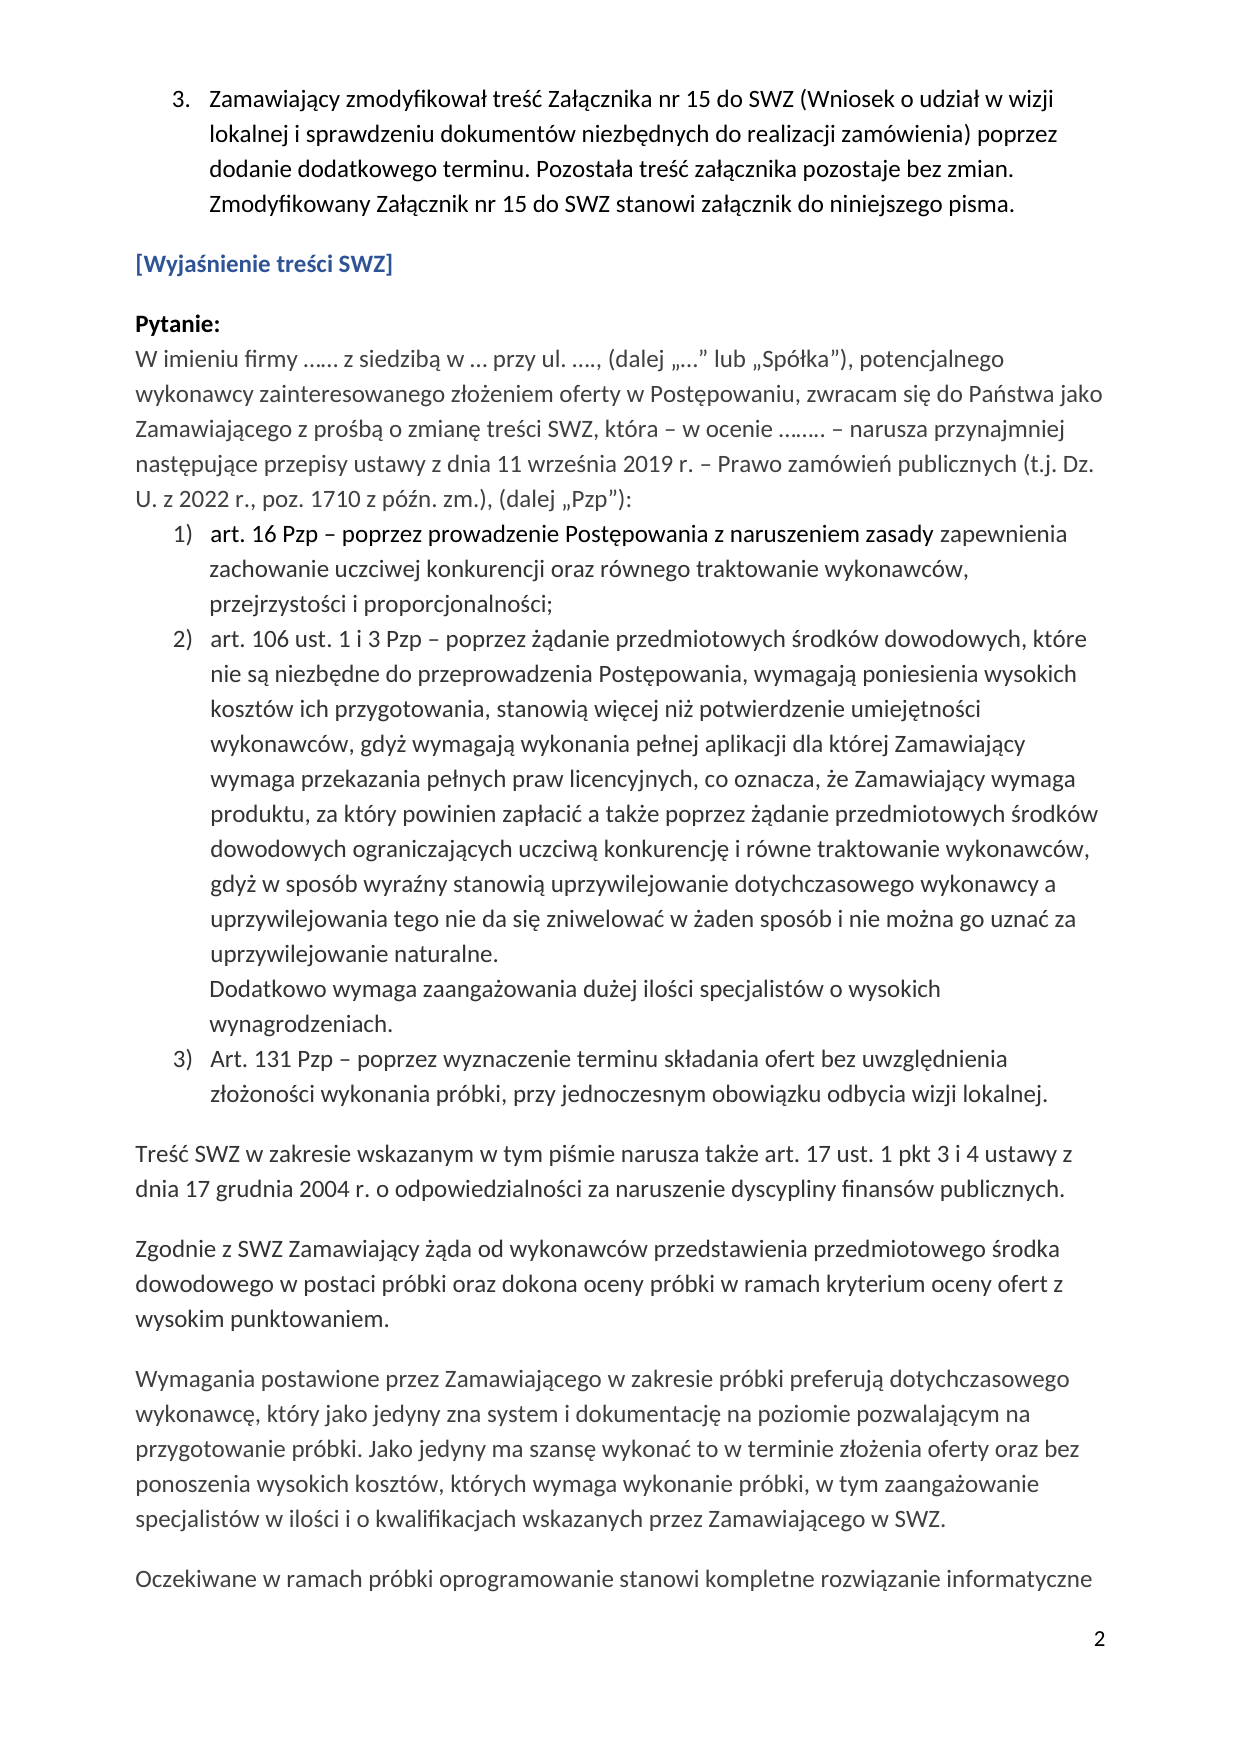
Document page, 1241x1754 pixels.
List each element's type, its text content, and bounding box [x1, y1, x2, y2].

text Oczekiwane w ramach próbki oprogramowanie stanowi kompletne rozwiązanie informatyczne [135, 1563, 1105, 1593]
text W imieniu firmy …… z siedzibą w … przy ul. …., (dalej „…” lub „Spółka”), potencjalnego wykonawcy zainteresowanego złożeniem oferty w Postępowaniu, zwracam się do Państwa jako Zamawiającego z prośbą o zmianę treści SWZ, która – w ocenie …….. – narusza przynajmniej następujące przepisy ustawy z dnia 11 września 2019 r. – Prawo zamówień publicznych (t.j. Dz. U. z 2022 r., poz. 1710 z późn. zm.), (dalej „Pzp”): [135, 343, 1105, 513]
list art. 16 Pzp – poprzez prowadzenie Postępowania z naruszeniem zasady zapewnienia [173, 518, 1105, 548]
list Art. 131 Pzp – poprzez wyznaczenie terminu składania ofert bez uwzględnienia złożoności wykonania próbki, przy jednoczesnym obowiązku odbycia wizji lokalnej. [173, 1043, 1105, 1108]
text ponoszenia wysokich kosztów, których wymaga wykonanie próbki, w tym zaangażowanie specjalistów w ilości i o kwalifikacjach wskazanych przez Zamawiającego w SWZ. [135, 1468, 1105, 1533]
text przygotowanie próbki. Jako jedyny ma szansę wykonać to w terminie złożenia oferty oraz bez [135, 1433, 1105, 1463]
text Zgodnie z SWZ Zamawiający żąda od wykonawców przedstawienia przedmiotowego środka [135, 1233, 1105, 1263]
text wykonawcę, który jako jedyny zna system i dokumentację na poziomie pozwalającym na [135, 1398, 1105, 1428]
text Wymagania postawione przez Zamawiającego w zakresie próbki preferują dotychczasowego [135, 1363, 1105, 1393]
text Dodatkowo wymaga zaangażowania dużej ilości specjalistów o wysokich [209, 973, 1105, 1003]
list Zamawiający zmodyfikował treść Załącznika nr 15 do SWZ (Wniosek o udział w wizji lokalnej i sprawdzeniu dokumentów niezbędnych do realizacji zamówienia) poprzez dodanie dodatkowego terminu. Pozostała treść załącznika pozostaje bez zmian. [172, 83, 1105, 183]
text Pytanie: [135, 308, 1105, 338]
text [Wyjaśnienie treści SWZ] [135, 248, 1105, 278]
text dowodowego w postaci próbki oraz dokona oceny próbki w ramach kryterium oceny ofert z wysokim punktowaniem. [135, 1268, 1105, 1333]
text wynagrodzeniach. [209, 1008, 1105, 1038]
text Treść SWZ w zakresie wskazanym w tym piśmie narusza także art. 17 ust. 1 pkt 3 i 4 ustawy z dnia 17 grudnia 2004 r. o odpowiedzialności za naruszenie dyscypliny finansów publicznych. [135, 1138, 1105, 1203]
list Zmodyfikowany Załącznik nr 15 do SWZ stanowi załącznik do niniejszego pisma. [209, 188, 1105, 218]
list art. 106 ust. 1 i 3 Pzp – poprzez żądanie przedmiotowych środków dowodowych, które nie są niezbędne do przeprowadzenia Postępowania, wymagają poniesienia wysokich kosztów ich przygotowania, stanowią więcej niż potwierdzenie umiejętności wykonawców, gdyż wymagają wykonania pełnej aplikacji dla której Zamawiający wymaga przekazania pełnych praw licencyjnych, co oznacza, że Zamawiający wymaga produktu, za który powinien zapłacić a także poprzez żądanie przedmiotowych środków dowodowych ograniczających uczciwą konkurencję i równe traktowanie wykonawców, gdyż w sposób wyraźny stanowią uprzywilejowanie dotychczasowego wykonawcy a uprzywilejowania tego nie da się zniwelować w żaden sposób i nie można go uznać za uprzywilejowanie naturalne. [173, 623, 1105, 968]
text zachowanie uczciwej konkurencji oraz równego traktowanie wykonawców, przejrzystości i proporcjonalności; [209, 553, 1105, 618]
